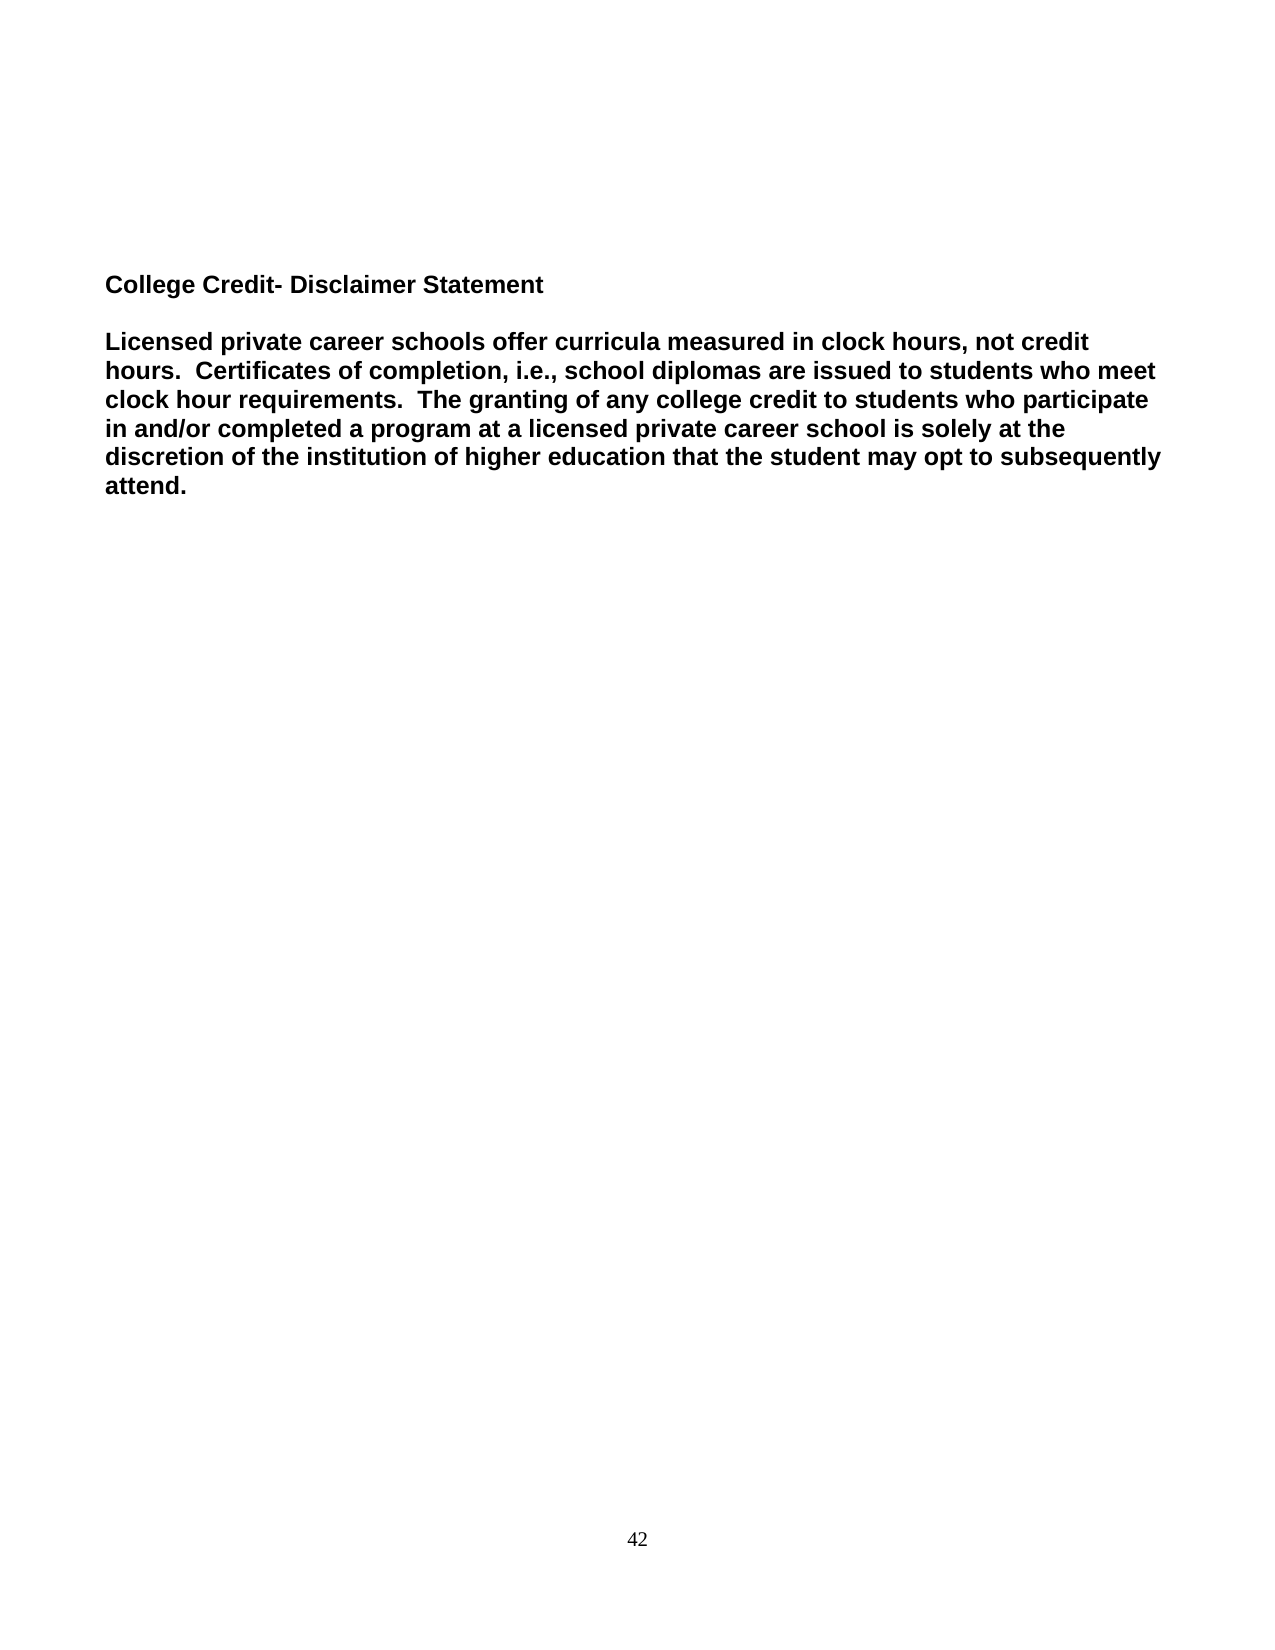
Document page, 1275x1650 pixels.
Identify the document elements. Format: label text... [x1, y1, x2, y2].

text College Credit- Disclaimer Statement [105, 270, 1170, 299]
text Licensed private career schools offer curricula measured in clock hours, not credit hours. Certificates of completion, i.e., school diplomas are issued to students who meet clock hour requirements. The granting of any college credit to students who participate in and/or completed a program at a licensed private career school is solely at the discretion of the institution of higher education that the student may opt to subsequently attend. [105, 327, 1170, 500]
